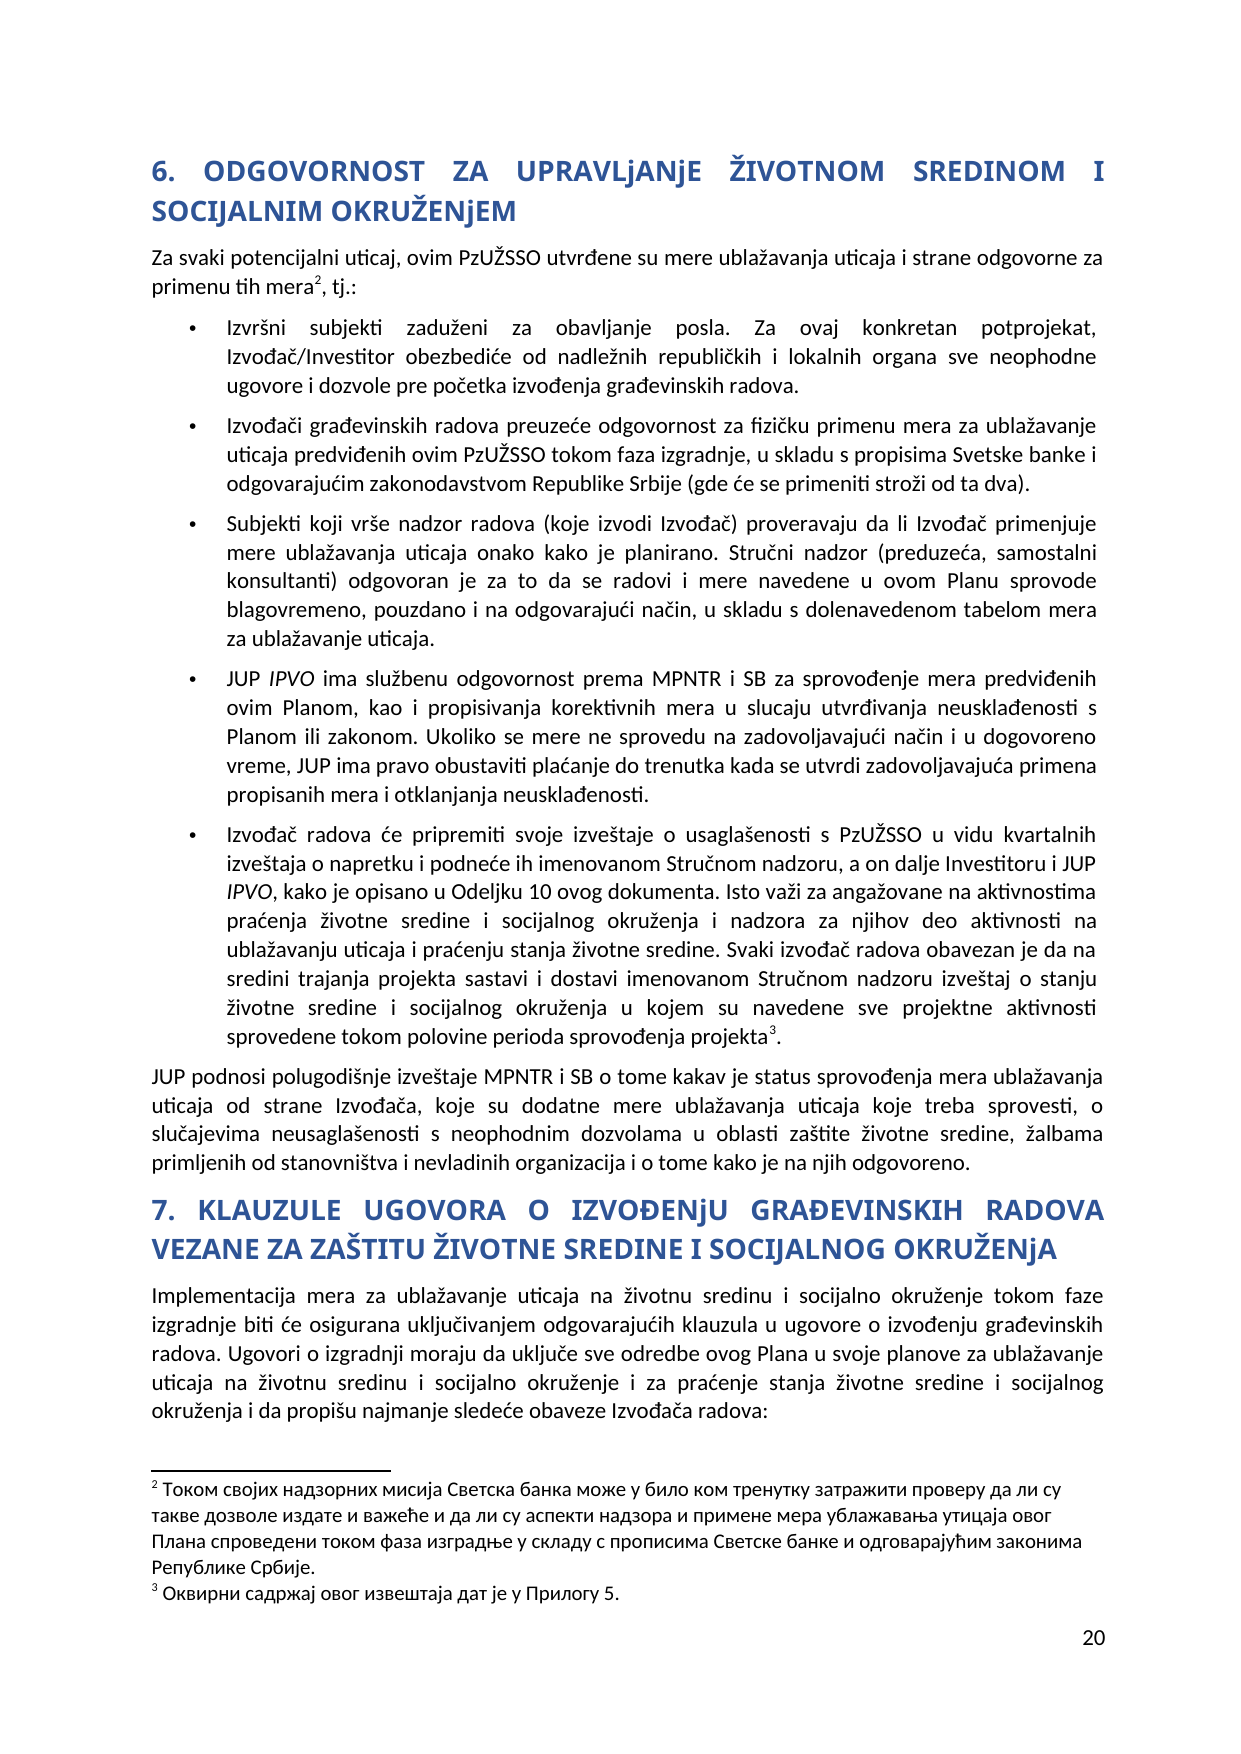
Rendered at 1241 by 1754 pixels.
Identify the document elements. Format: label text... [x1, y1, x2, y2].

text JUP podnosi polugodišnje izveštaje MPNTR i SB o tome kakav je status sprovođenja mera ublažavanja uticaja od strane Izvođača, koje su dodatne mere ublažavanja uticaja koje treba sprovesti, o slučajevima neusaglašenosti s neophodnim dozvolama u oblasti zaštite životne sredine, žalbama primljenih od stanovništva i nevladinih organizacija i o tome kako je na njih odgovoreno. [151, 1062, 1105, 1176]
subtitle 7. KLAUZULE UGOVORA O IZVOĐENjU GRAĐEVINSKIH RADOVA VEZANE ZA ZAŠTITU ŽIVOTNE SREDINE I SOCIJALNOG OKRUŽENjA [151, 1190, 1105, 1268]
list Izvođači građevinskih radova preuzeće odgovornost za fizičku primenu mera za ublažavanje uticaja predviđenih ovim PzUŽSSO tokom faza izgradnje, u skladu s propisima Svetske banke i odgovarajućim zakonodavstvom Republike Srbije (gde će se primeniti stroži od ta dva). [189, 411, 1098, 497]
text Implementacija mera za ublažavanje uticaja na životnu sredinu i socijalno okruženje tokom faze izgradnje biti će osigurana uključivanjem odgovarajućih klauzula u ugovore o izvođenju građevinskih radova. Ugovori o izgradnji moraju da uključe sve odredbe ovog Plana u svoje planove za ublažavanje uticaja na životnu sredinu i socijalno okruženje i za praćenje stanja životne sredine i socijalnog okruženja i da propišu najmanje sledeće obaveze Izvođača radova: [151, 1281, 1105, 1425]
list Izvođač radova će pripremiti svoje izveštaje o usaglašenosti s PzUŽSSO u vidu kvartalnih izveštaja o napretku i podneće ih imenovanom Stručnom nadzoru, a on dalje Investitoru i JUP IPVO, kako je opisano u Odeljku 10 ovog dokumenta. Isto važi za angažovane na aktivnostima praćenja životne sredine i socijalnog okruženja i nadzora za njihov deo aktivnosti na ublažavanju uticaja i praćenju stanja životne sredine. Svaki izvođač radova obavezan je da na sredini trajanja projekta sastavi i dostavi imenovanom Stručnom nadzoru izveštaj o stanju životne sredine i socijalnog okruženja u kojem su navedene sve projektne aktivnosti sprovedene tokom polovine perioda sprovođenja projekta. [189, 820, 1098, 1050]
list Izvršni subjekti zaduženi za obavljanje posla. Za ovaj konkretan potprojekat, Izvođač/Investitor obezbediće od nadležnih republičkih i lokalnih organa sve neophodne ugovore i dozvole pre početka izvođenja građevinskih radova. [189, 313, 1098, 399]
subtitle 6. ODGOVORNOST ZA UPRAVLjANjE ŽIVOTNOM SREDINOM I SOCIJALNIM OKRUŽENjEM [151, 151, 1105, 229]
list Subjekti koji vrše nadzor radova (koje izvodi Izvođač) proveravaju da li Izvođač primenjuje mere ublažavanja uticaja onako kako je planirano. Stručni nadzor (preduzeća, samostalni konsultanti) odgovoran je za to da se radovi i mere navedene u ovom Planu sprovode blagovremeno, pouzdano i na odgovarajući način, u skladu s dolenavedenom tabelom mera za ublažavanje uticaja. [189, 509, 1098, 652]
list JUP IPVO ima službenu odgovornost prema MPNTR i SB za sprovođenje mera predviđenih ovim Planom, kao i propisivanja korektivnih mera u slucaju utvrđivanja neusklađenosti s Planom ili zakonom. Ukoliko se mere ne sprovedu na zadovoljavajući način i u dogovoreno vreme, JUP ima pravo obustaviti plaćanje do trenutka kada se utvrdi zadovoljavajuća primena propisanih mera i otklanjanja neusklađenosti. [189, 664, 1098, 808]
text Za svaki potencijalni uticaj, ovim PzUŽSSO utvrđene su mere ublažavanja uticaja i strane odgovorne za primenu tih mera, tj.: [151, 243, 1105, 300]
